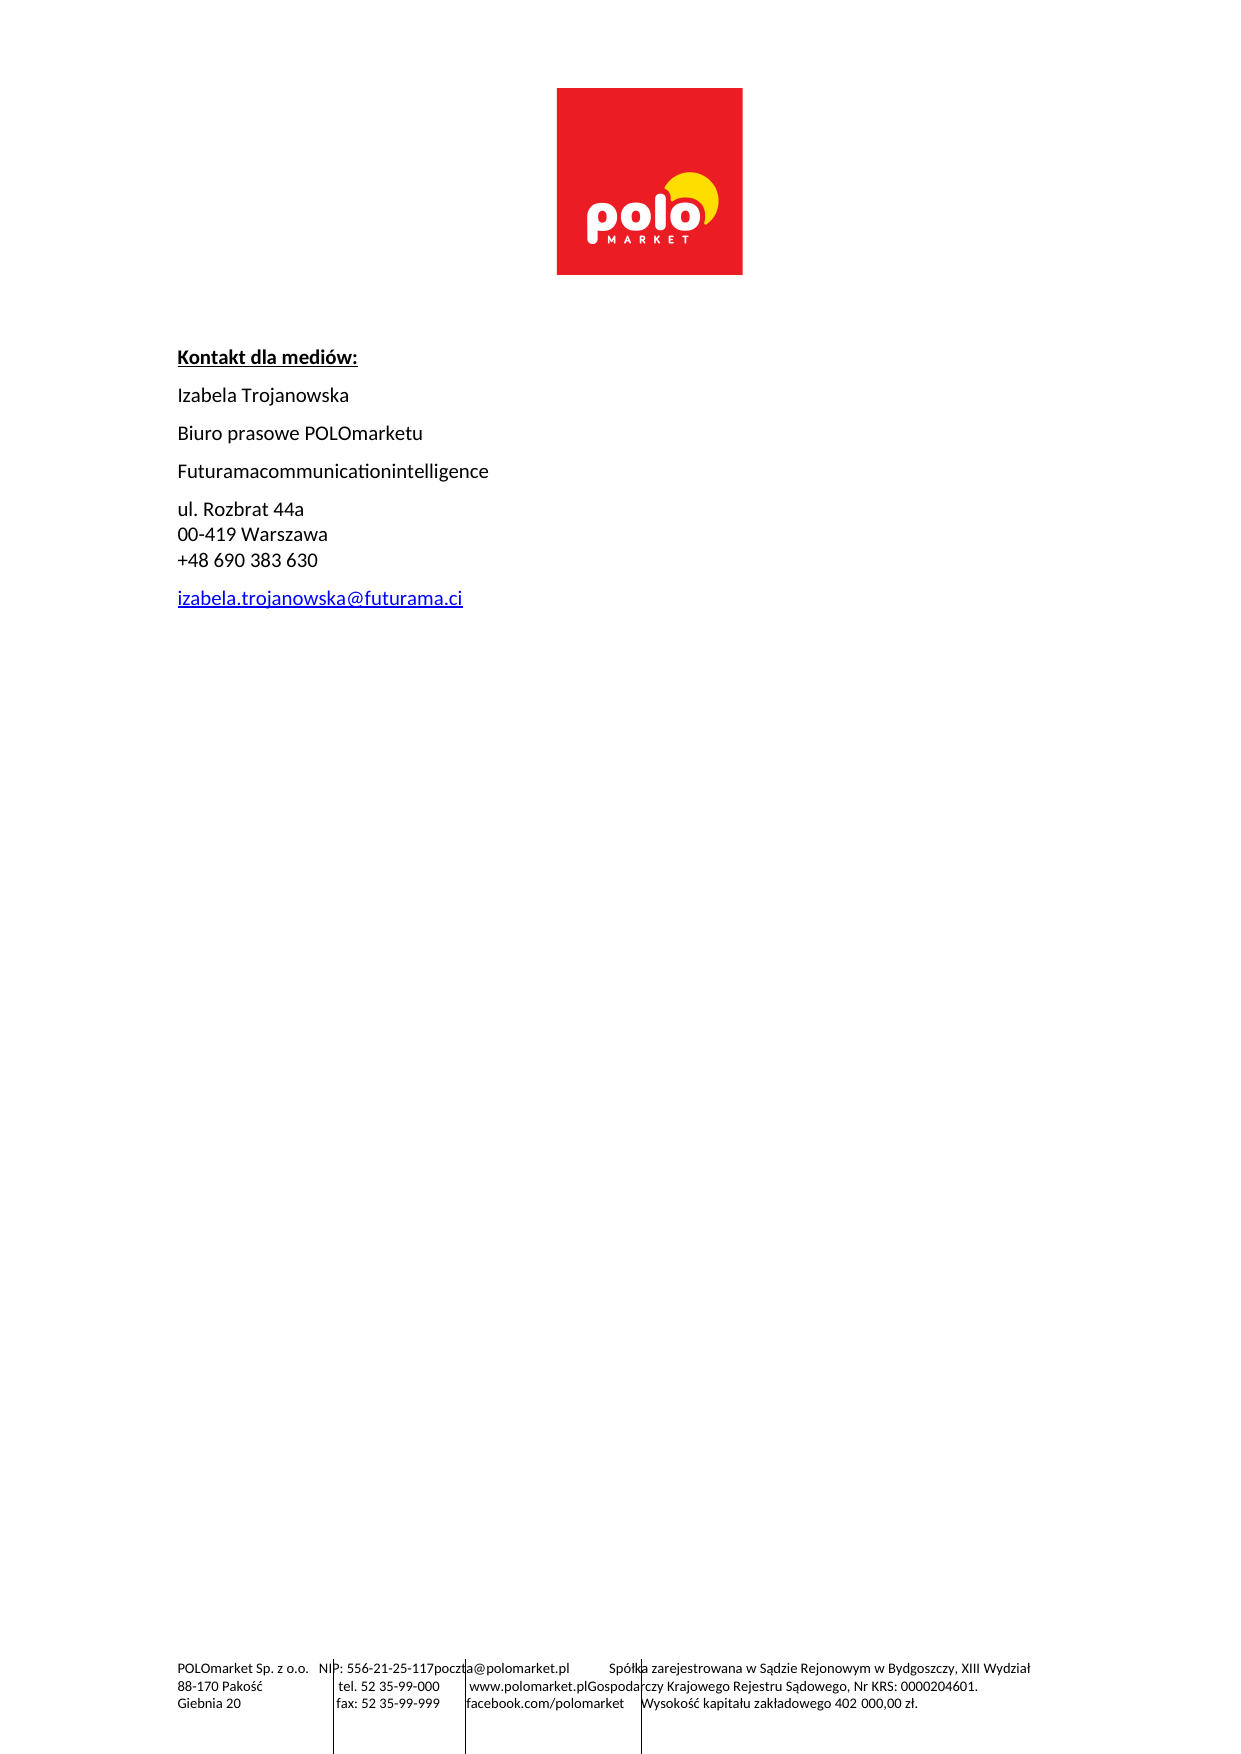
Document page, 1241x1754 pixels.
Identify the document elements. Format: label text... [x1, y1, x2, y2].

text ul. Rozbrat 44a 00-419 Warszawa +48 690 383 630 [177, 496, 1092, 572]
text Kontakt dla mediów: [177, 344, 1092, 370]
picture [556, 88, 743, 275]
text izabela.trojanowska@futurama.ci [177, 585, 1092, 610]
text Futuramacommunicationintelligence [177, 458, 1092, 483]
text Izabela Trojanowska [177, 382, 1092, 408]
text Biuro prasowe POLOmarketu [177, 420, 1092, 446]
